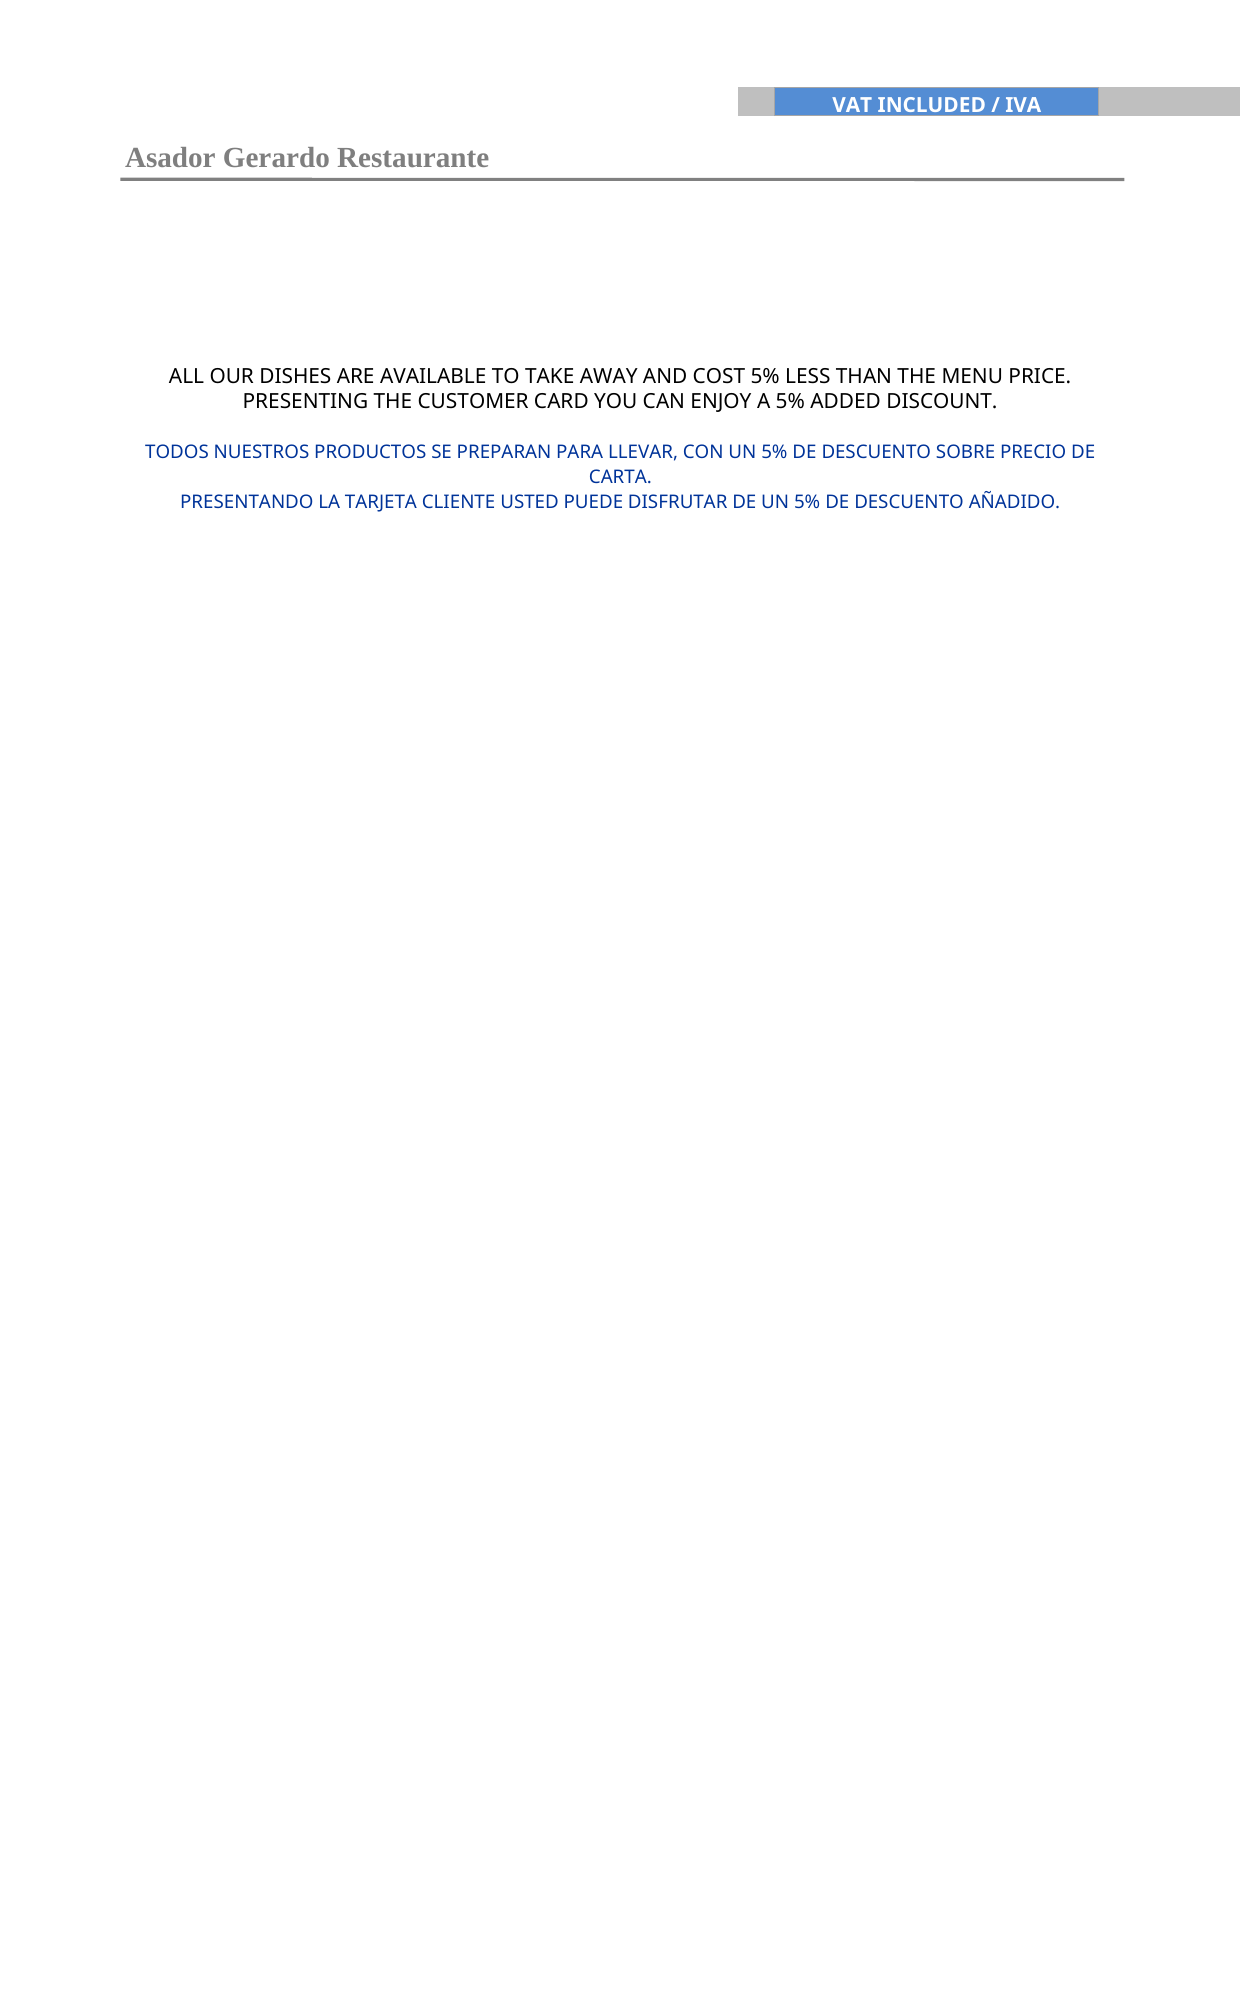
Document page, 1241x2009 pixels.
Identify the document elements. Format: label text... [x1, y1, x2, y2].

text PRESENTANDO LA TARJETA CLIENTE USTED PUEDE DISFRUTAR DE UN 5% DE DESCUENTO AÑADIDO. [124, 488, 1116, 513]
text PRESENTING THE CUSTOMER CARD YOU CAN ENJOY A 5% ADDED DISCOUNT. [124, 388, 1116, 413]
text TODOS NUESTROS PRODUCTOS SE PREPARAN PARA LLEVAR, CON UN 5% DE DESCUENTO SOBRE PRECIO DE CARTA. [124, 438, 1116, 488]
text ALL OUR DISHES ARE AVAILABLE TO TAKE AWAY AND COST 5% LESS THAN THE MENU PRICE. [124, 363, 1116, 388]
